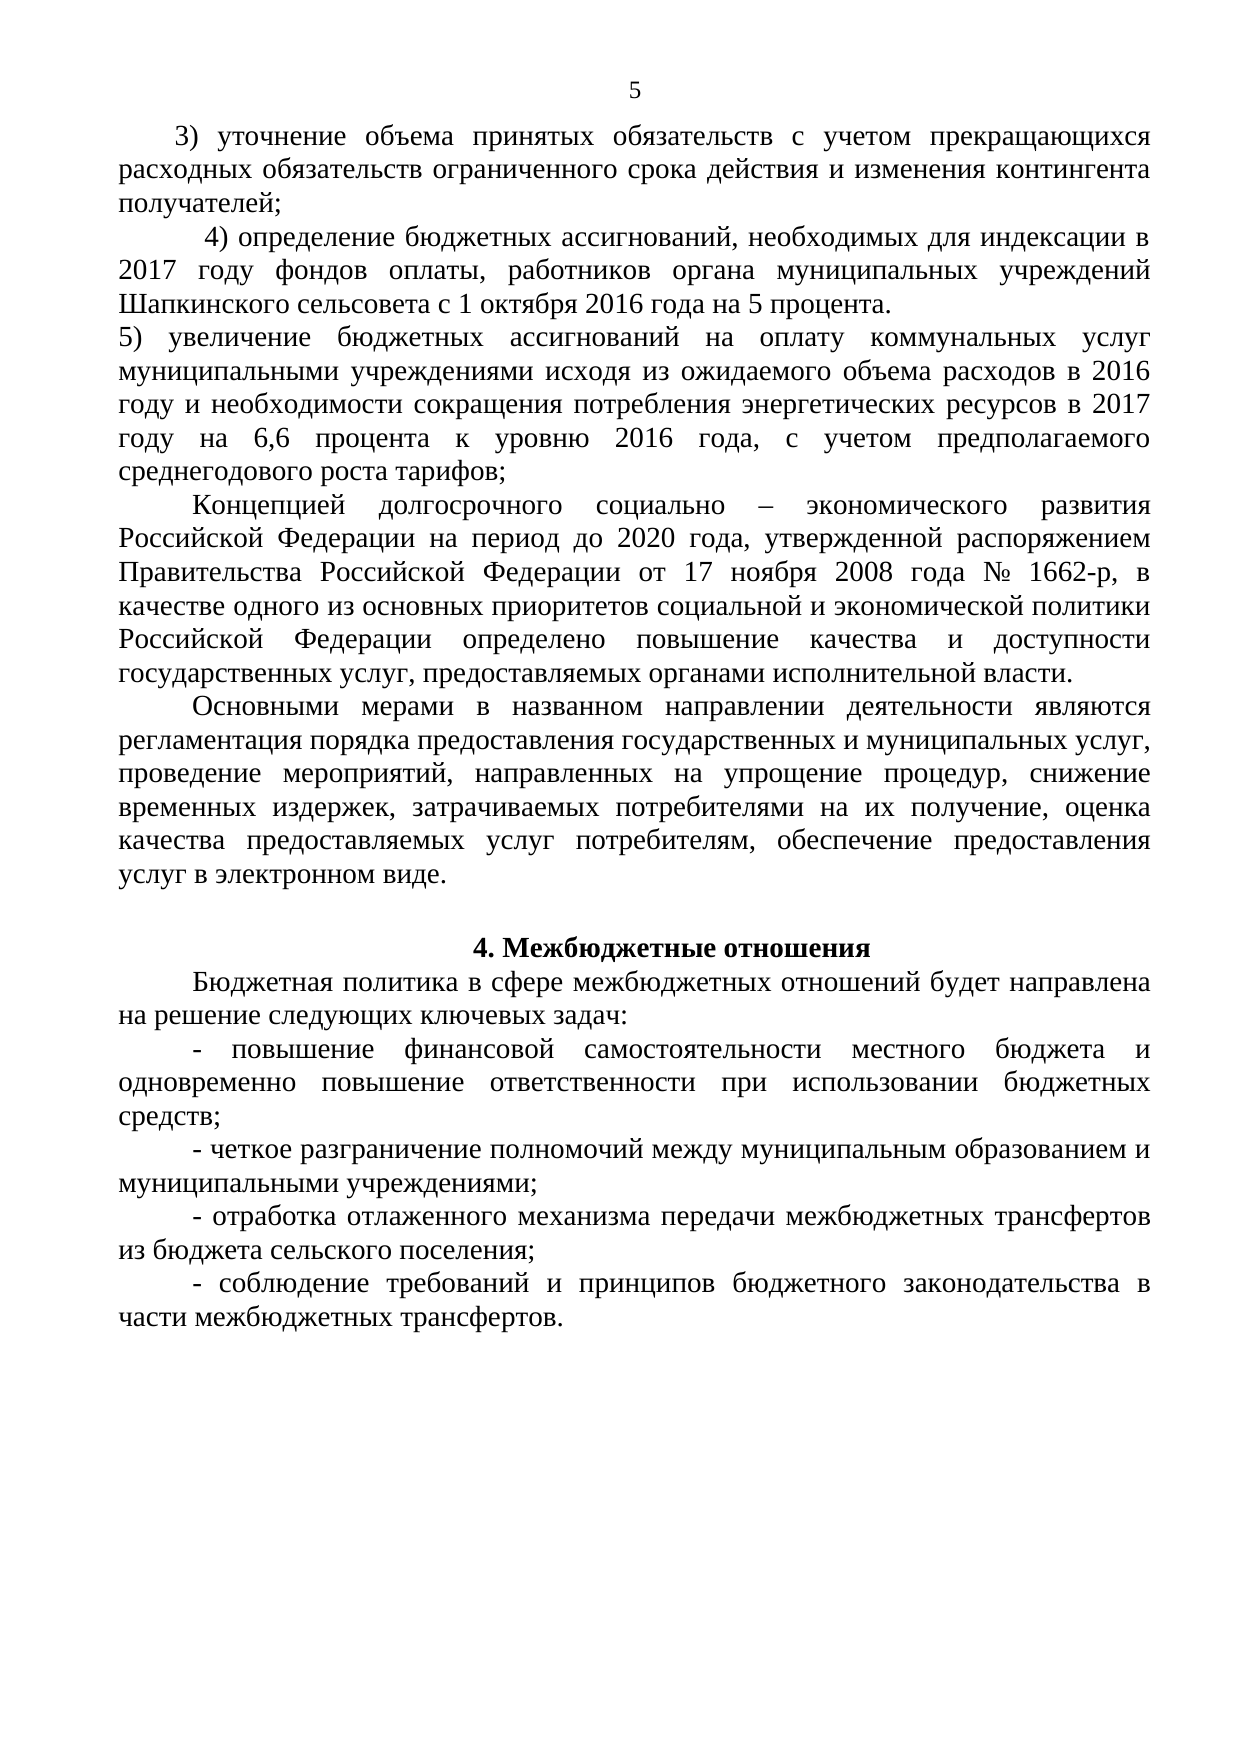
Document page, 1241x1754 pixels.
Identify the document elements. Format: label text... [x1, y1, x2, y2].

text - четкое разграничение полномочий между муниципальным образованием и муниципальными учреждениями; [118, 1131, 1152, 1198]
text - повышение финансовой самостоятельности местного бюджета и одновременно повышение ответственности при использовании бюджетных средств; [118, 1031, 1152, 1131]
text 3) уточнение объема принятых обязательств с учетом прекращающихся расходных обязательств ограниченного срока действия и изменения контингента получателей; [118, 118, 1152, 219]
text - отработка отлаженного механизма передачи межбюджетных трансфертов из бюджета сельского поселения; [118, 1198, 1152, 1266]
text Основными мерами в названном направлении деятельности являются регламентация порядка предоставления государственных и муниципальных услуг, проведение мероприятий, направленных на упрощение процедур, снижение временных издержек, затрачиваемых потребителями на их получение, оценка качества предоставляемых услуг потребителям, обеспечение предоставления услуг в электронном виде. [118, 688, 1152, 889]
text Концепцией долгосрочного социально – экономического развития Российской Федерации на период до 2020 года, утвержденной распоряжением Правительства Российской Федерации от 17 ноября 2008 года № 1662-р, в качестве одного из основных приоритетов социальной и экономической политики Российской Федерации определено повышение качества и доступности государственных услуг, предоставляемых органами исполнительной власти. [118, 487, 1152, 688]
text 4) определение бюджетных ассигнований, необходимых для индексации в 2017 году фондов оплаты, работников органа муниципальных учреждений Шапкинского сельсовета с 1 октября 2016 года на 5 процента. [118, 219, 1152, 319]
text 5) увеличение бюджетных ассигнований на оплату коммунальных услуг муниципальными учреждениями исходя из ожидаемого объема расходов в 2016 году и необходимости сокращения потребления энергетических ресурсов в 2017 году на 6,6 процента к уровню 2016 года, с учетом предполагаемого среднегодового роста тарифов; [118, 319, 1152, 487]
text Бюджетная политика в сфере межбюджетных отношений будет направлена на решение следующих ключевых задач: [118, 964, 1152, 1031]
text 4. Межбюджетные отношения [118, 930, 1152, 964]
text - соблюдение требований и принципов бюджетного законодательства в части межбюджетных трансфертов. [118, 1266, 1152, 1333]
